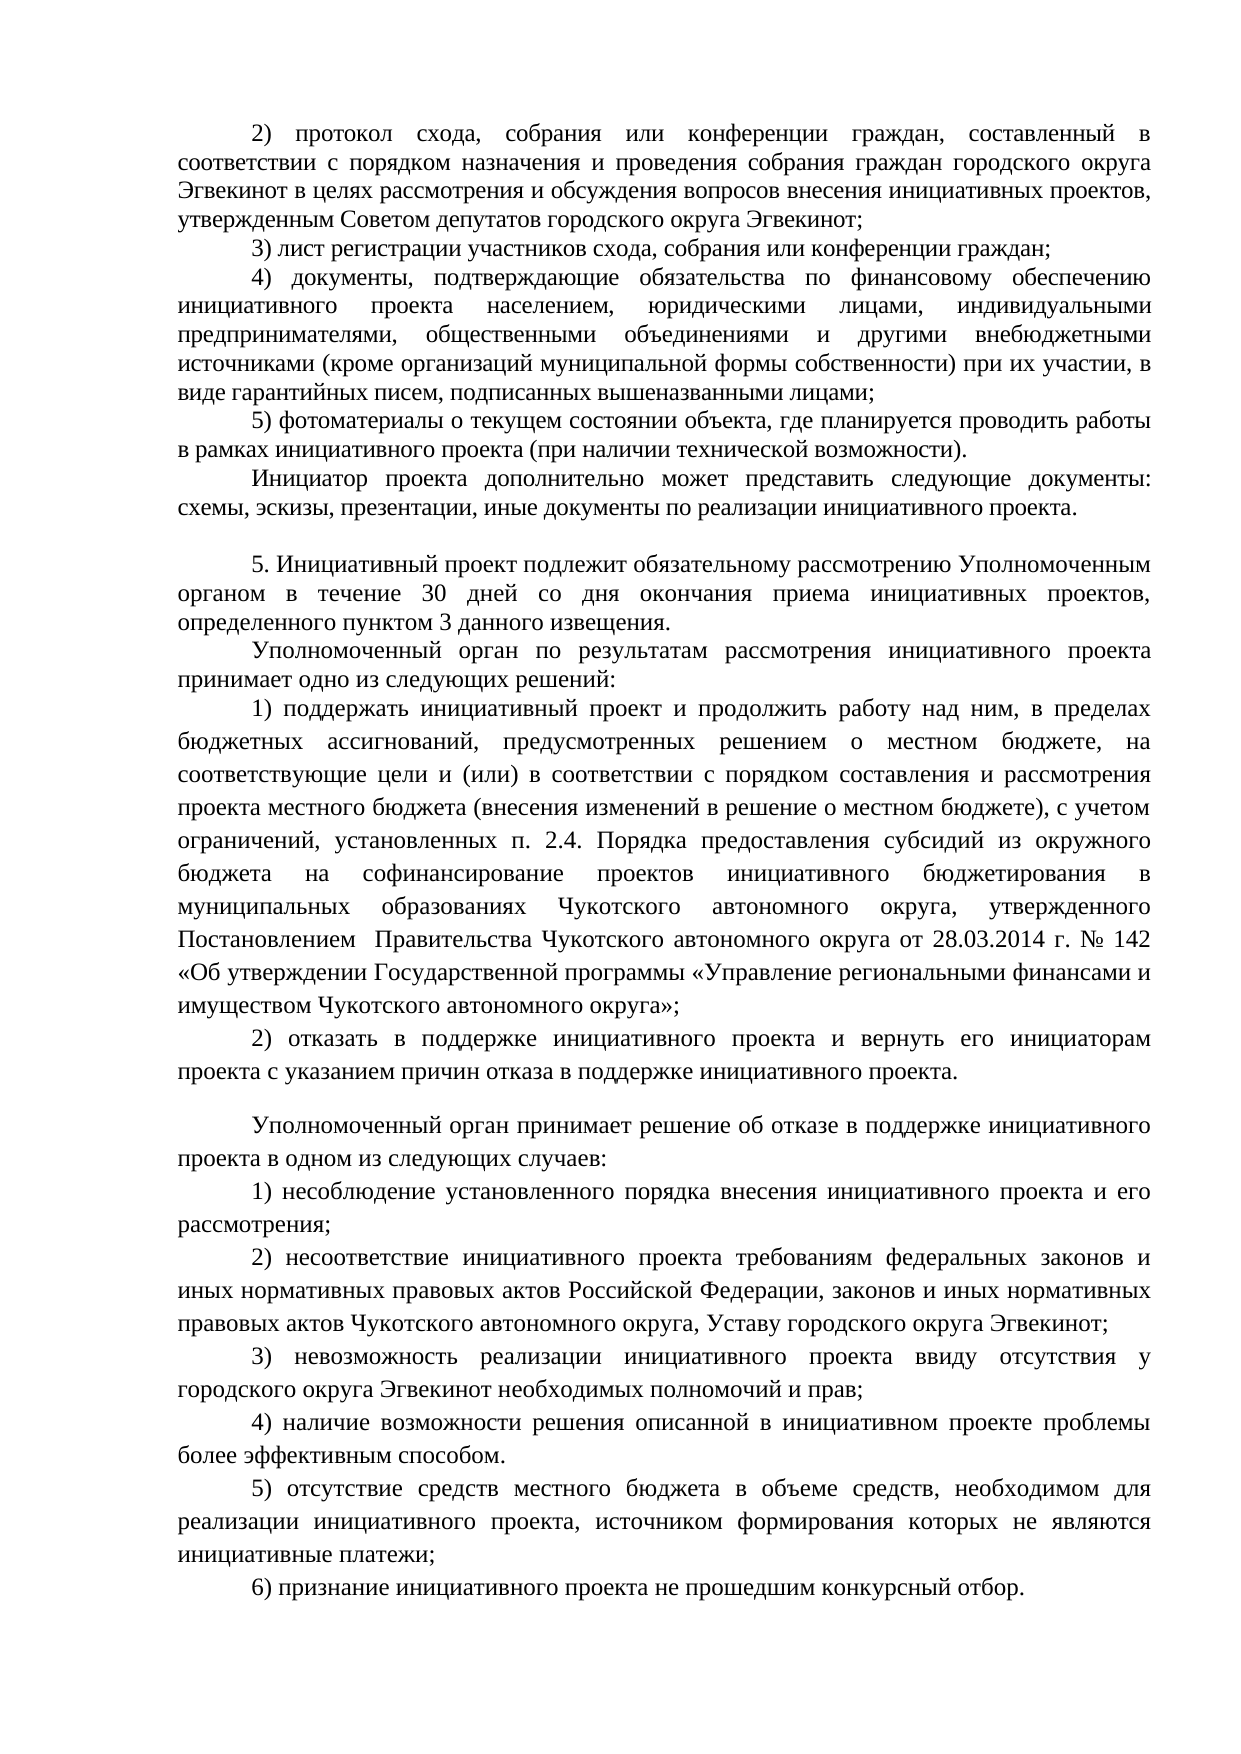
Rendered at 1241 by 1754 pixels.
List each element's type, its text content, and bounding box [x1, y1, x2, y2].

text 6) признание инициативного проекта не прошедшим конкурсный отбор. [177, 1572, 1152, 1601]
text 5. Инициативный проект подлежит обязательному рассмотрению Уполномоченным органом в течение 30 дней со дня окончания приема инициативных проектов, определенного пунктом 3 данного извещения. [177, 549, 1152, 636]
text 1) поддержать инициативный проект и продолжить работу над ним, в пределах бюджетных ассигнований, предусмотренных решением о местном бюджете, на соответствующие цели и (или) в соответствии с порядком составления и рассмотрения проекта местного бюджета (внесения изменений в решение о местном бюджете), с учетом ограничений, установленных п. 2.4. Порядка предоставления субсидий из окружного бюджета на софинансирование проектов инициативного бюджетирования в муниципальных образованиях Чукотского автономного округа, утвержденного Постановлением Правительства Чукотского автономного округа от 28.03.2014 г. № 142 «Об утверждении Государственной программы «Управление региональными финансами и имуществом Чукотского автономного округа»; [177, 693, 1152, 1019]
text 3) лист регистрации участников схода, собрания или конференции граждан; [177, 233, 1152, 262]
text 4) документы, подтверждающие обязательства по финансовому обеспечению инициативного проекта населением, юридическими лицами, индивидуальными предпринимателями, общественными объединениями и другими внебюджетными источниками (кроме организаций муниципальной формы собственности) при их участии, в виде гарантийных писем, подписанных вышеназванными лицами; [177, 262, 1152, 406]
text 2) несоответствие инициативного проекта требованиям федеральных законов и иных нормативных правовых актов Российской Федерации, законов и иных нормативных правовых актов Чукотского автономного округа, Уставу городского округа Эгвекинот; [177, 1242, 1152, 1337]
text 2) протокол схода, собрания или конференции граждан, составленный в соответствии с порядком назначения и проведения собрания граждан городского округа Эгвекинот в целях рассмотрения и обсуждения вопросов внесения инициативных проектов, утвержденным Советом депутатов городского округа Эгвекинот; [177, 118, 1152, 233]
text 3) невозможность реализации инициативного проекта ввиду отсутствия у городского округа Эгвекинот необходимых полномочий и прав; [177, 1341, 1152, 1403]
text 5) фотоматериалы о текущем состоянии объекта, где планируется проводить работы в рамках инициативного проекта (при наличии технической возможности). [177, 406, 1152, 463]
text 1) несоблюдение установленного порядка внесения инициативного проекта и его рассмотрения; [177, 1176, 1152, 1238]
text Инициатор проекта дополнительно может представить следующие документы: схемы, эскизы, презентации, иные документы по реализации инициативного проекта. [177, 463, 1152, 521]
text Уполномоченный орган по результатам рассмотрения инициативного проекта принимает одно из следующих решений: [177, 636, 1152, 693]
text 2) отказать в поддержке инициативного проекта и вернуть его инициаторам проекта с указанием причин отказа в поддержке инициативного проекта. [177, 1023, 1152, 1085]
text 5) отсутствие средств местного бюджета в объеме средств, необходимом для реализации инициативного проекта, источником формирования которых не являются инициативные платежи; [177, 1473, 1152, 1568]
text 4) наличие возможности решения описанной в инициативном проекте проблемы более эффективным способом. [177, 1407, 1152, 1469]
text Уполномоченный орган принимает решение об отказе в поддержке инициативного проекта в одном из следующих случаев: [177, 1110, 1152, 1172]
